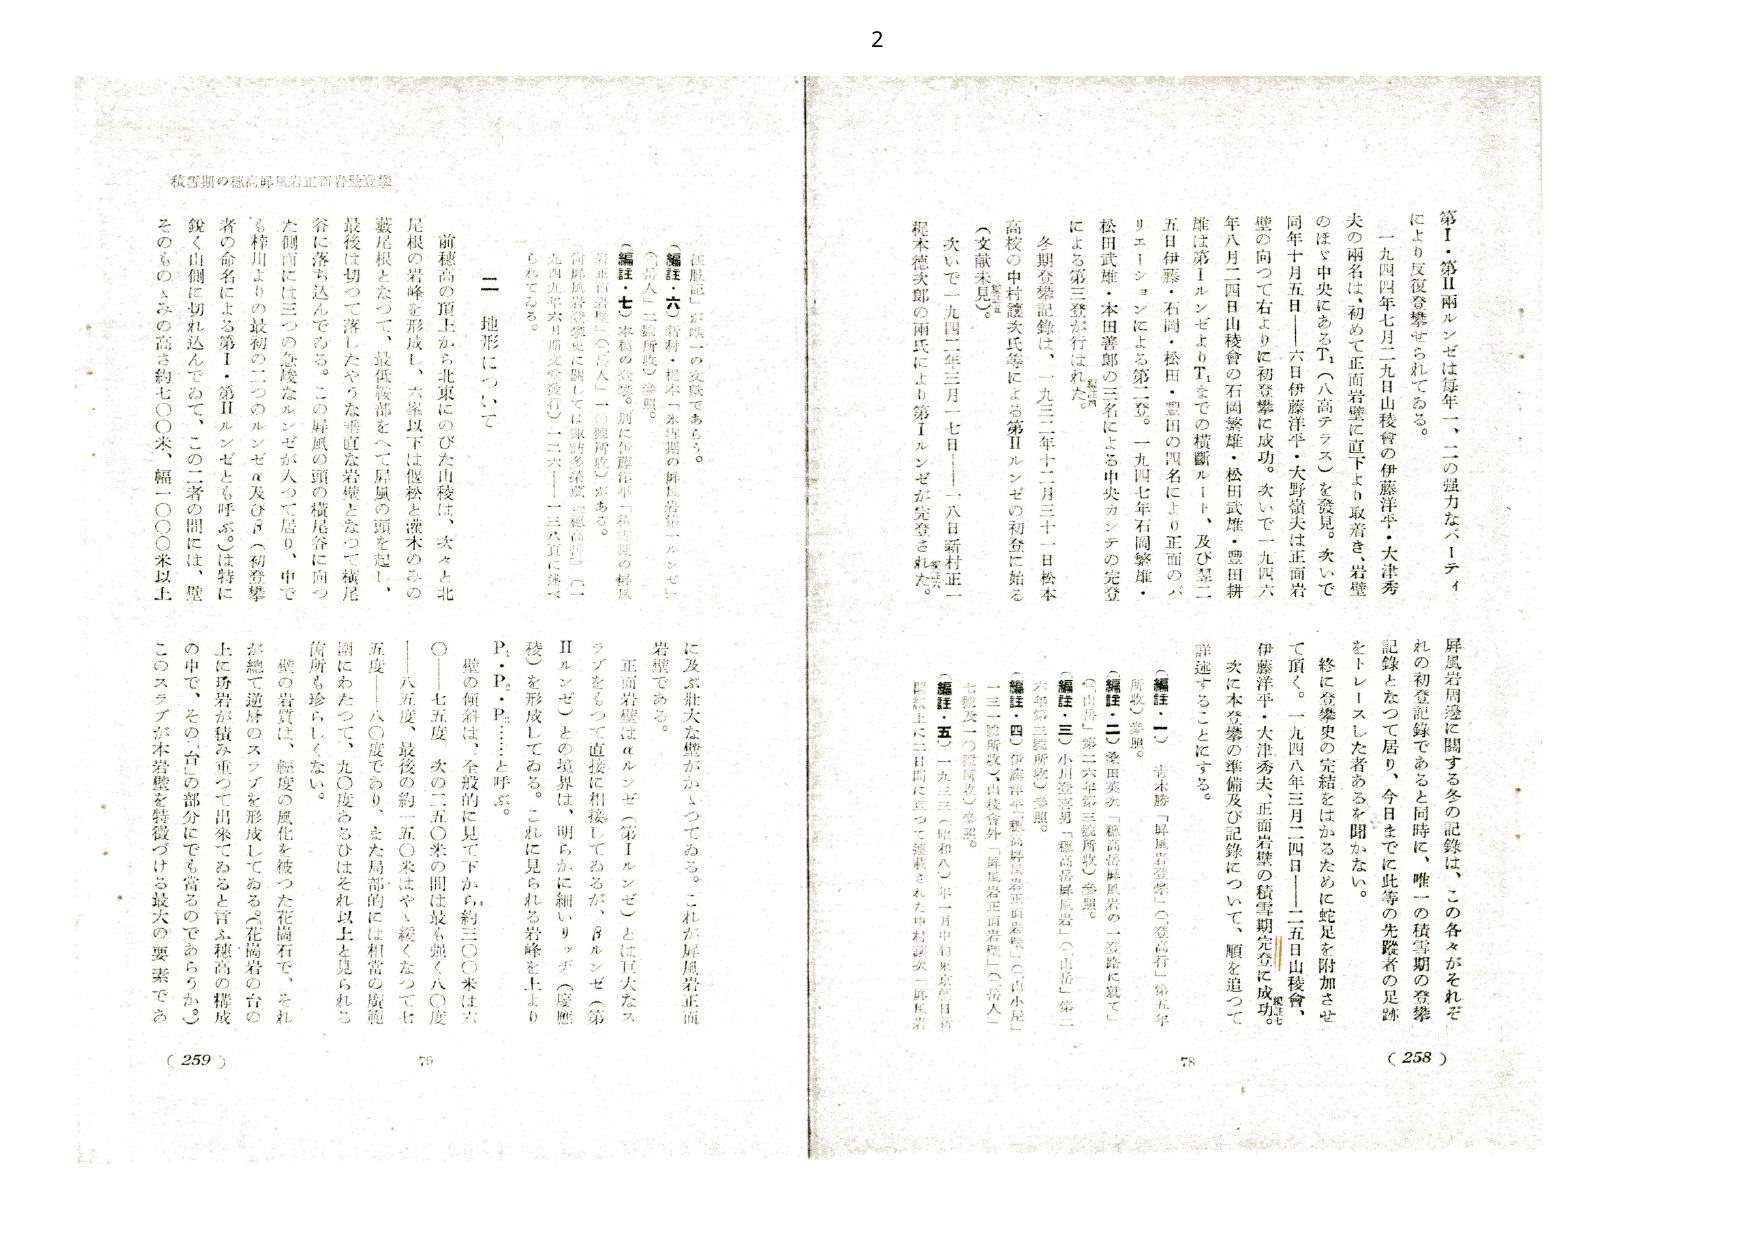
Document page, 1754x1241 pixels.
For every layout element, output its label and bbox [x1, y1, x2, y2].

picture [75, 76, 1543, 1164]
